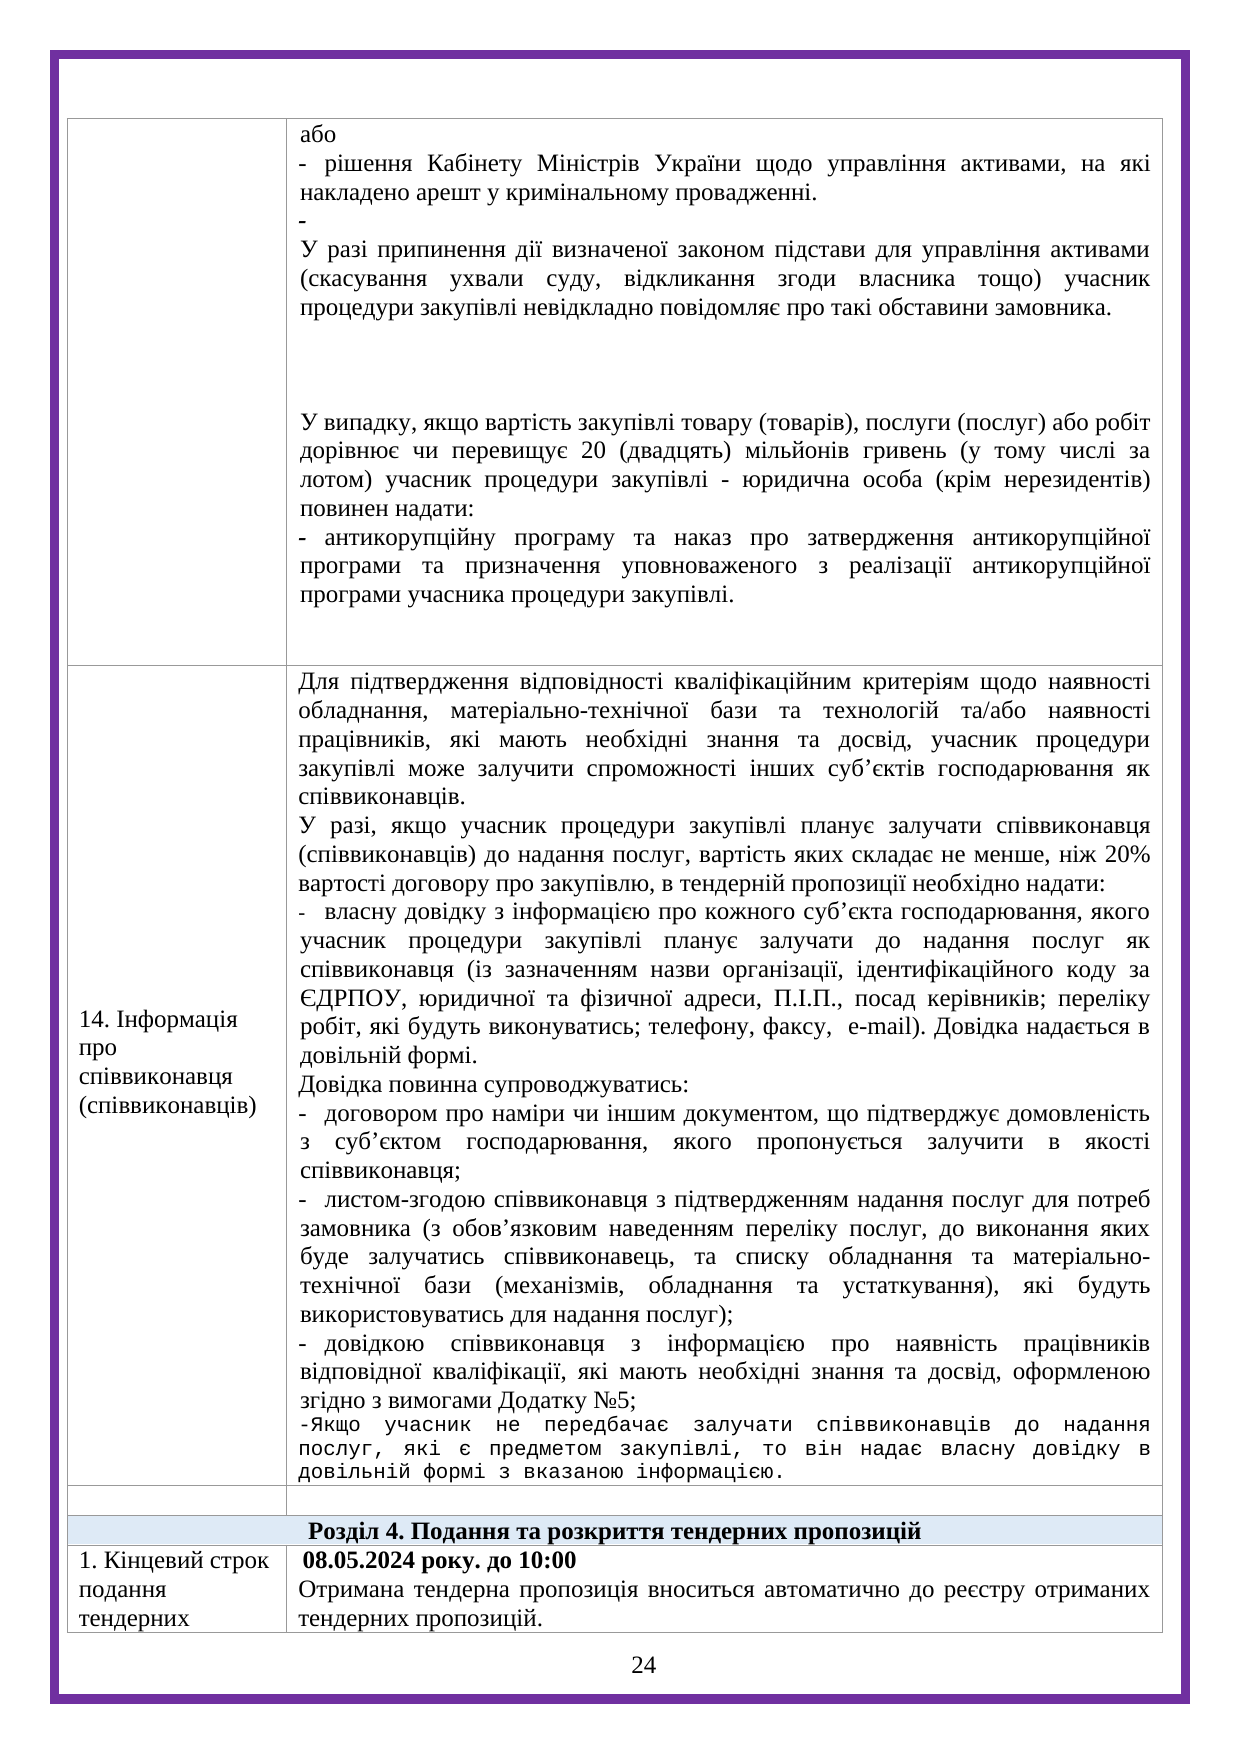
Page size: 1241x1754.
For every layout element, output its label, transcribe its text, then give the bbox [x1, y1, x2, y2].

table_cell [68, 1486, 286, 1515]
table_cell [287, 119, 1162, 665]
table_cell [287, 1546, 1162, 1632]
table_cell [68, 1546, 286, 1632]
table_cell 14. Інформація про співвиконавця (співвиконавців) [68, 666, 286, 1485]
table_cell Для підтвердження відповідності кваліфікаційним критеріям щодо наявності обладнання, матеріально-технічної бази та технологій та/або наявності працівників, які мають необхідні знання та досвід, учасник процедури закупівлі може залучити спроможності інших суб’єктів господарювання як співвиконавців. У разі, якщо учасник процедури закупівлі планує залучати співвиконавця (співвиконавців) до надання послуг, вартість яких складає не менше, ніж 20% вартості договору про закупівлю, в тендерній пропозиції необхідно надати: власну довідку з інформацією про кожного суб’єкта господарювання, якого учасник процедури закупівлі планує залучати до надання послуг як співвиконавця (із зазначенням назви організації, ідентифікаційного коду за ЄДРПОУ, юридичної та фізичної адреси, П.І.П., посад керівників; переліку робіт, які будуть виконуватись; телефону, факсу, e-mail). Довідка надається в довільній формі. Довідка повинна супроводжуватись: договором про наміри чи іншим документом, що підтверджує домовленість з суб’єктом господарювання, якого пропонується залучити в якості співвиконавця; листом-згодою співвиконавця з підтвердженням надання послуг для потреб замовника (з обов’язковим наведенням переліку послуг, до виконання яких буде залучатись співвиконавець, та списку обладнання та матеріально-технічної бази (механізмів, обладнання та устаткування), які будуть використовуватись для надання послуг); довідкою співвиконавця з інформацією про наявність працівників відповідної кваліфікації, які мають необхідні знання та досвід, оформленою згідно з вимогами Додатку №5; -Якщо учасник не передбачає залучати співвиконавців до надання послуг, які є предметом закупівлі, то він надає власну довідку в довільній формі з вказаною інформацією. [287, 666, 1162, 1485]
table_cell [68, 119, 286, 665]
table_cell [287, 1486, 1162, 1515]
table_cell Розділ 4. Подання та розкриття тендерних пропозицій [68, 1516, 1162, 1544]
